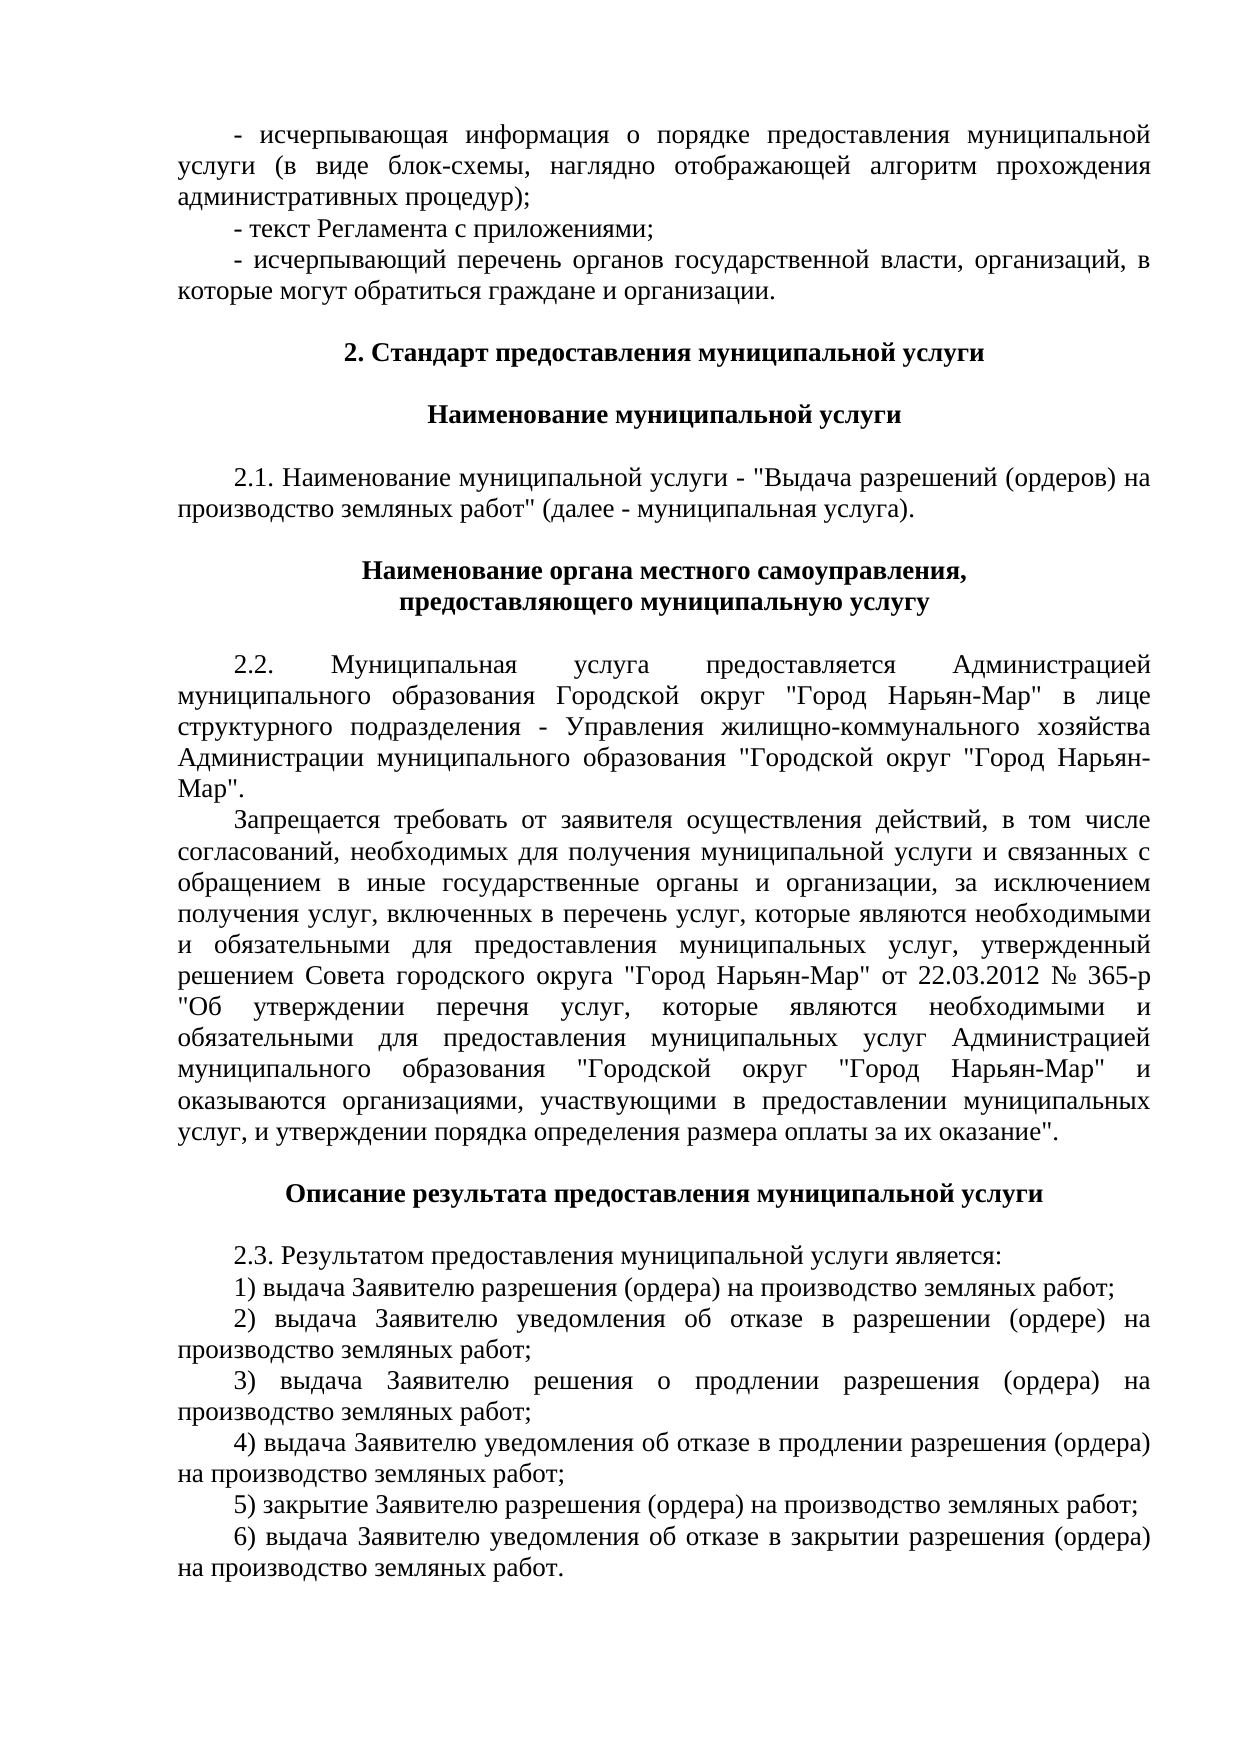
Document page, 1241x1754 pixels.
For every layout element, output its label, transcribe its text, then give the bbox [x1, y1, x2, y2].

title Наименование муниципальной услуги [177, 398, 1152, 430]
text 2.2. Муниципальная услуга предоставляется Администрацией муниципального образования Городской округ "Город Нарьян-Мар" в лице структурного подразделения - Управления жилищно-коммунального хозяйства Администрации муниципального образования "Городской округ "Город Нарьян-Мар". [177, 648, 1152, 803]
title предоставляющего муниципальную услугу [177, 585, 1152, 617]
text 6) выдача Заявителю уведомления об отказе в закрытии разрешения (ордера) на производство земляных работ. [177, 1520, 1152, 1582]
text 2.3. Результатом предоставления муниципальной услуги является: [177, 1239, 1152, 1271]
text 3) выдача Заявителю решения о продлении разрешения (ордера) на производство земляных работ; [177, 1364, 1152, 1426]
text - исчерпывающая информация о порядке предоставления муниципальной услуги (в виде блок-схемы, наглядно отображающей алгоритм прохождения административных процедур); [177, 118, 1152, 212]
title Описание результата предоставления муниципальной услуги [177, 1177, 1152, 1208]
text 4) выдача Заявителю уведомления об отказе в продлении разрешения (ордера) на производство земляных работ; [177, 1426, 1152, 1489]
text 1) выдача Заявителю разрешения (ордера) на производство земляных работ; [177, 1271, 1152, 1302]
text 5) закрытие Заявителю разрешения (ордера) на производство земляных работ; [177, 1489, 1152, 1520]
text Запрещается требовать от заявителя осуществления действий, в том числе согласований, необходимых для получения муниципальной услуги и связанных с обращением в иные государственные органы и организации, за исключением получения услуг, включенных в перечень услуг, которые являются необходимыми и обязательными для предоставления муниципальных услуг, утвержденный решением Совета городского округа "Город Нарьян-Мар" от 22.03.2012 № 365-р "Об утверждении перечня услуг, которые являются необходимыми и обязательными для предоставления муниципальных услуг Администрацией муниципального образования "Городской округ "Город Нарьян-Мар" и оказываются организациями, участвующими в предоставлении муниципальных услуг, и утверждении порядка определения размера оплаты за их оказание". [177, 803, 1152, 1146]
title Наименование органа местного самоуправления, [177, 554, 1152, 585]
text - текст Регламента с приложениями; [177, 212, 1152, 243]
text - исчерпывающий перечень органов государственной власти, организаций, в которые могут обратиться граждане и организации. [177, 243, 1152, 305]
title 2. Стандарт предоставления муниципальной услуги [177, 336, 1152, 367]
text 2.1. Наименование муниципальной услуги - "Выдача разрешений (ордеров) на производство земляных работ" (далее - муниципальная услуга). [177, 461, 1152, 523]
text 2) выдача Заявителю уведомления об отказе в разрешении (ордере) на производство земляных работ; [177, 1302, 1152, 1364]
